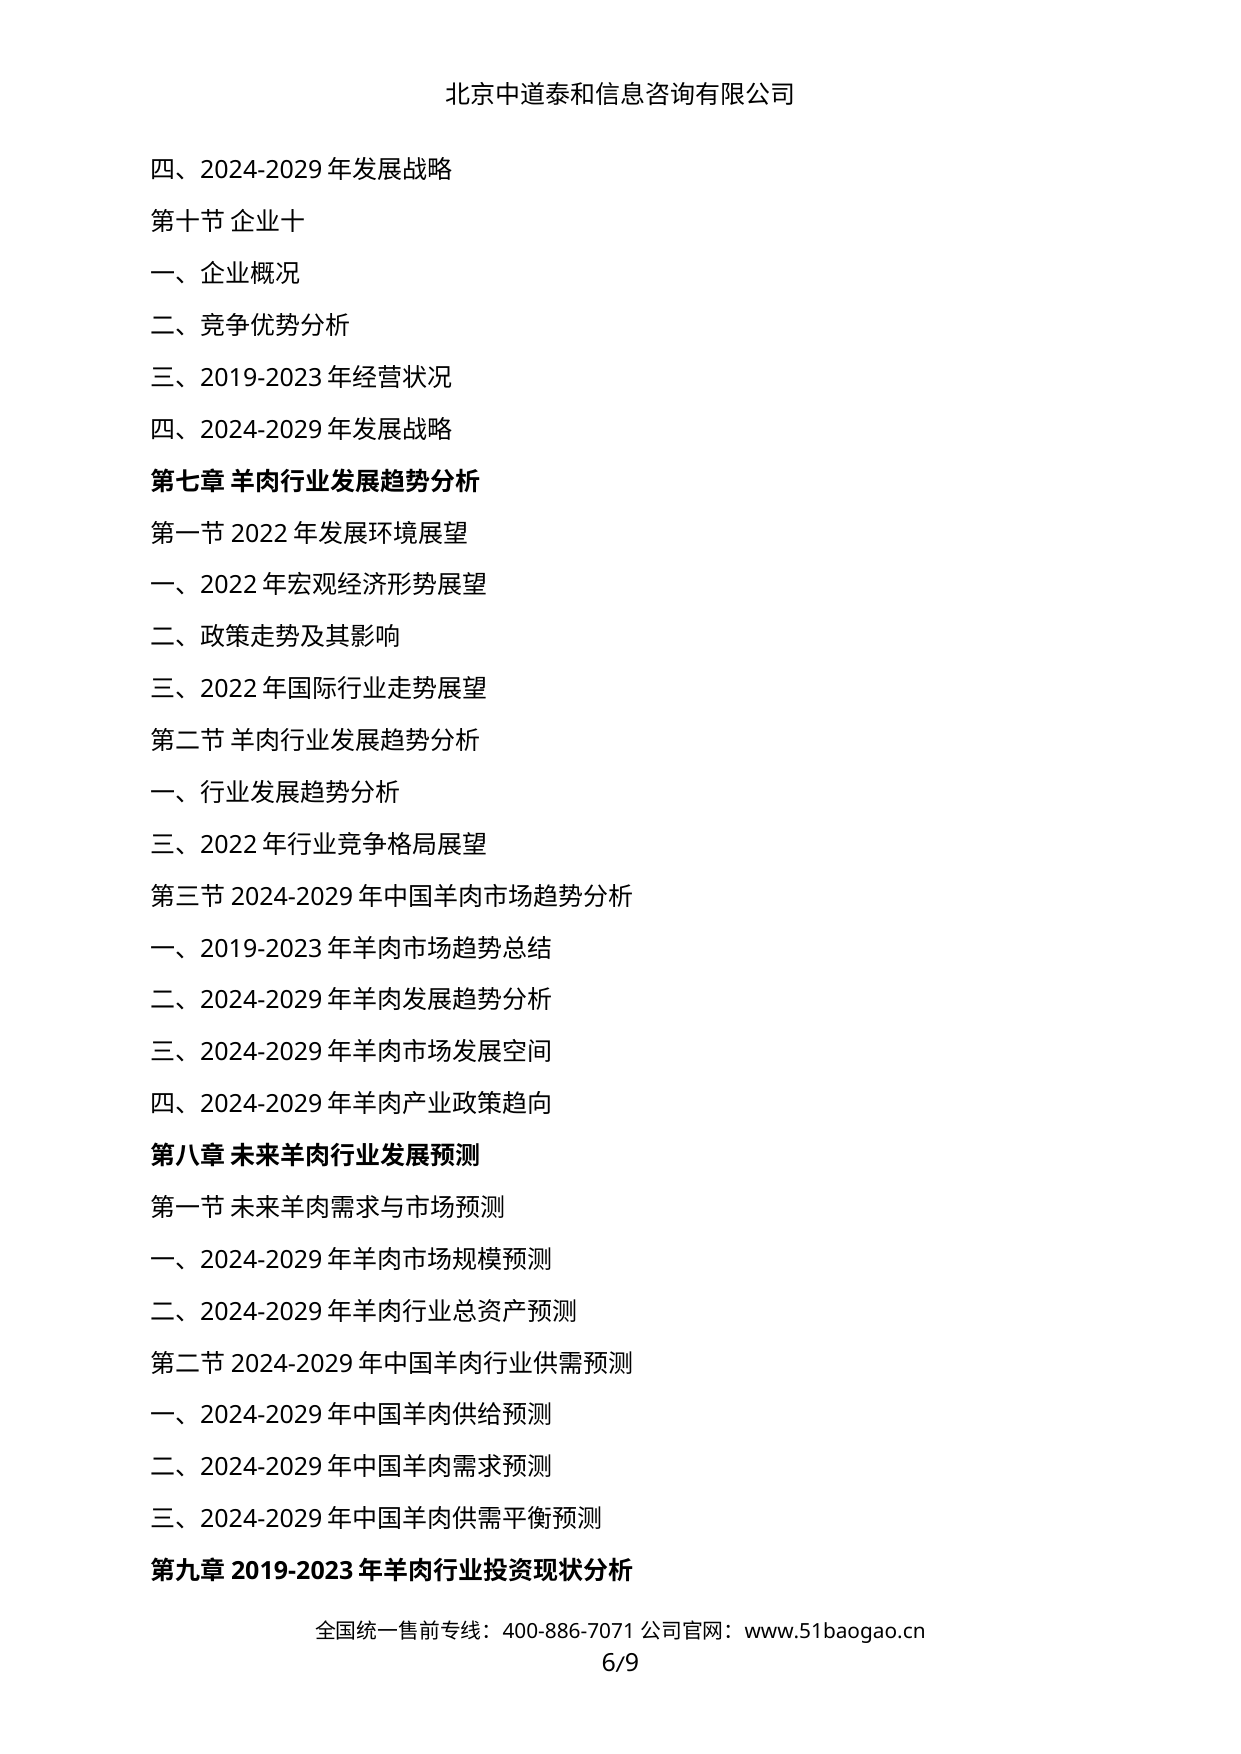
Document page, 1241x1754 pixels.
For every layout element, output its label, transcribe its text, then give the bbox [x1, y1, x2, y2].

text 一、行业发展趋势分析 [150, 772, 1090, 809]
text 二、政策走势及其影响 [150, 617, 1090, 653]
text 二、2024-2029年羊肉行业总资产预测 [150, 1291, 1090, 1327]
text 三、2022年国际行业走势展望 [150, 669, 1090, 705]
text 第八章 未来羊肉行业发展预测 [150, 1136, 1090, 1172]
text 四、2024-2029年羊肉产业政策趋向 [150, 1084, 1090, 1120]
text 一、企业概况 [150, 254, 1090, 290]
text 二、2024-2029年中国羊肉需求预测 [150, 1447, 1090, 1483]
text 一、2024-2029年羊肉市场规模预测 [150, 1239, 1090, 1276]
text 一、2024-2029年中国羊肉供给预测 [150, 1395, 1090, 1431]
text 第二节 2024-2029年中国羊肉行业供需预测 [150, 1343, 1090, 1379]
text 二、2024-2029年羊肉发展趋势分析 [150, 980, 1090, 1016]
text 三、2024-2029年中国羊肉供需平衡预测 [150, 1499, 1090, 1535]
text 三、2019-2023年经营状况 [150, 357, 1090, 394]
text 三、2022年行业竞争格局展望 [150, 824, 1090, 861]
text 第十节 企业十 [150, 202, 1090, 238]
text 二、竞争优势分析 [150, 306, 1090, 342]
text 四、2024-2029年发展战略 [150, 150, 1090, 186]
text 第一节 2022年发展环境展望 [150, 513, 1090, 549]
text 一、2022年宏观经济形势展望 [150, 565, 1090, 601]
text 第二节 羊肉行业发展趋势分析 [150, 721, 1090, 757]
text 四、2024-2029年发展战略 [150, 409, 1090, 446]
text 三、2024-2029年羊肉市场发展空间 [150, 1032, 1090, 1068]
text 第七章 羊肉行业发展趋势分析 [150, 461, 1090, 497]
text 一、2019-2023年羊肉市场趋势总结 [150, 928, 1090, 964]
text 第一节 未来羊肉需求与市场预测 [150, 1187, 1090, 1224]
text 第三节 2024-2029年中国羊肉市场趋势分析 [150, 876, 1090, 912]
text 第九章 2019-2023年羊肉行业投资现状分析 [150, 1551, 1090, 1587]
